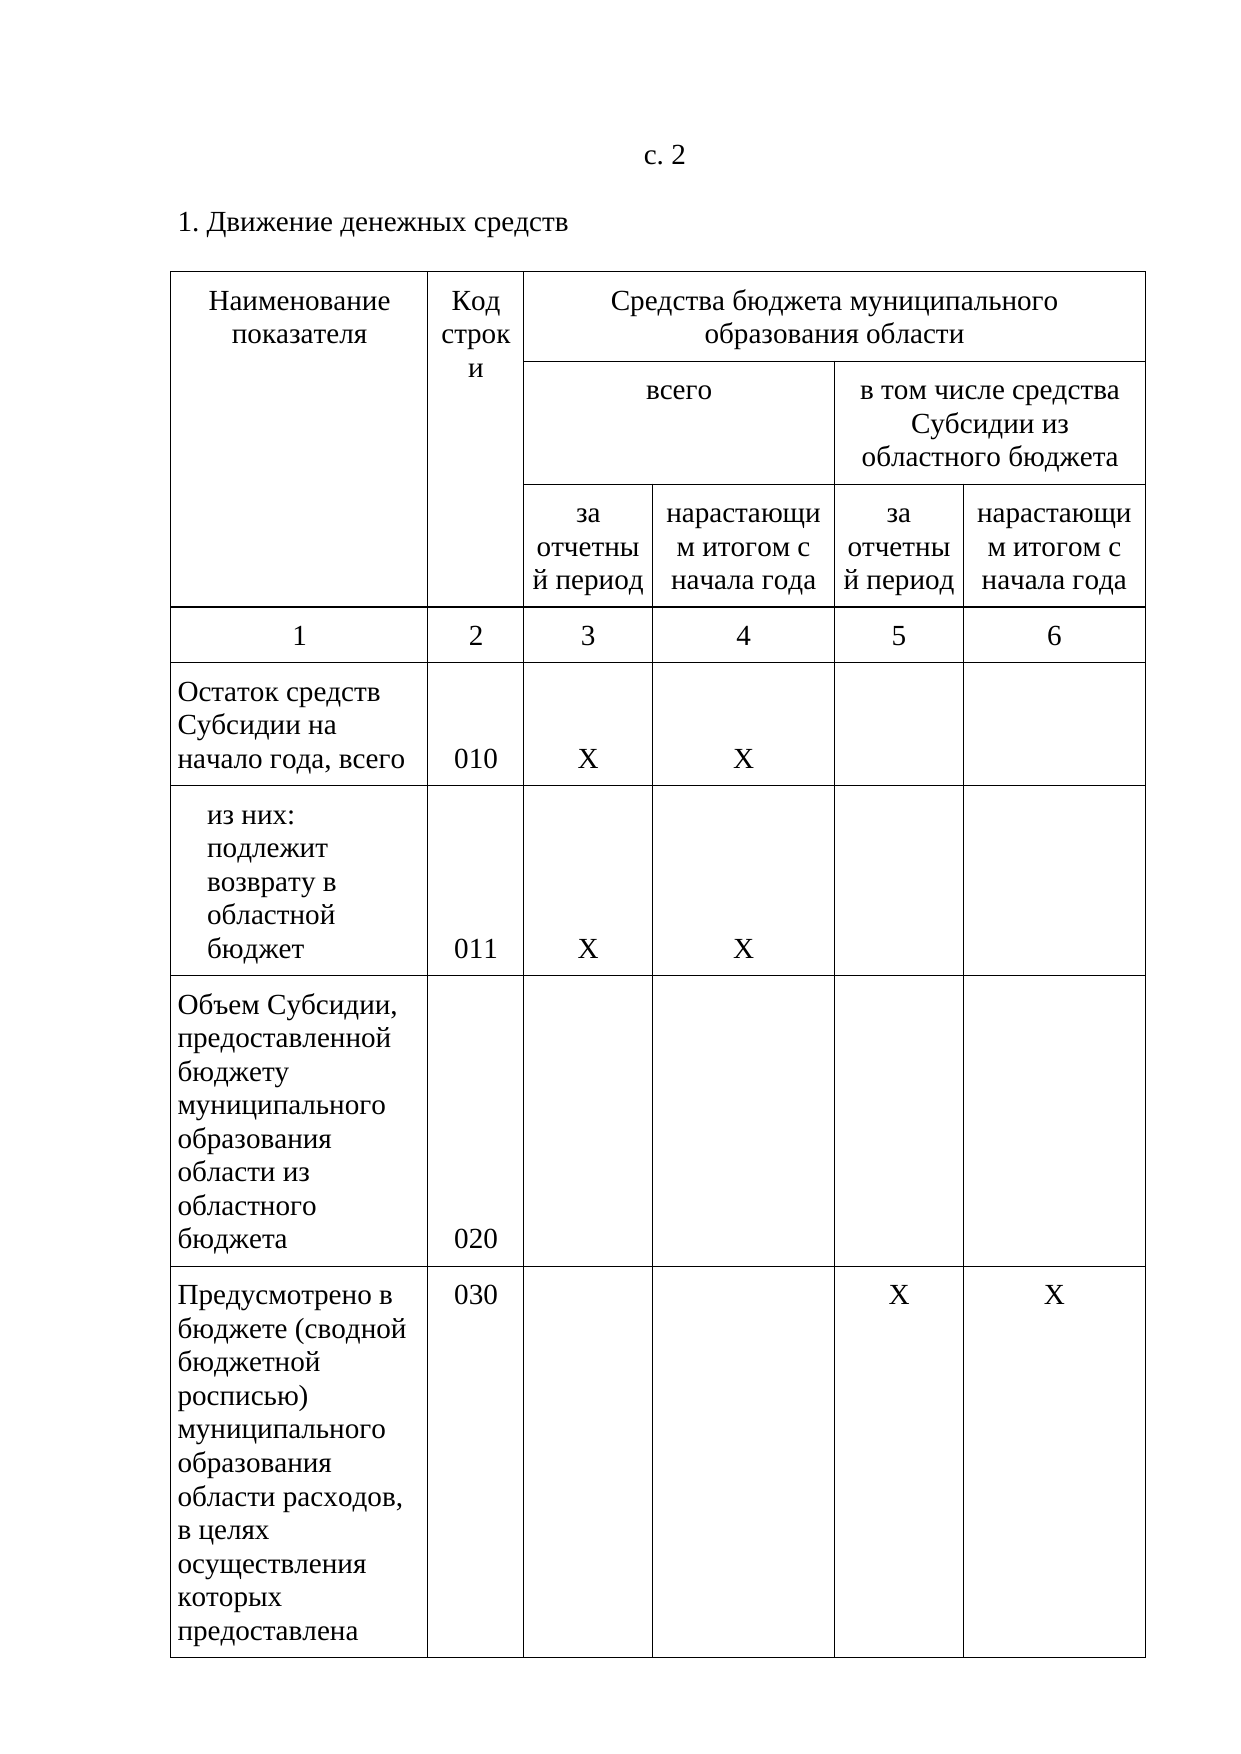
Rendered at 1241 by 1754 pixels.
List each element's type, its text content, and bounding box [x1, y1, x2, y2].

table_cell за отчетный период [524, 485, 652, 606]
table_cell 3 [524, 608, 652, 662]
table_cell [835, 786, 963, 975]
text 1. Движение денежных средств [177, 204, 1152, 238]
table_cell [964, 663, 1145, 785]
table_cell 1 [171, 608, 427, 662]
table_cell X [524, 663, 652, 785]
table_cell 5 [835, 608, 963, 662]
table_cell [964, 786, 1145, 975]
table_header Средства бюджета муниципального образования области [524, 272, 1145, 361]
table_cell 2 [428, 608, 523, 662]
table_cell [835, 663, 963, 785]
table_cell 6 [964, 608, 1145, 662]
table_cell за отчетный период [835, 485, 963, 606]
table_cell [524, 976, 652, 1266]
table_cell [835, 976, 963, 1266]
table_cell всего [524, 362, 834, 483]
table_cell нарастающим итогом с начала года [653, 485, 834, 606]
table_cell [524, 1267, 652, 1657]
table_cell [964, 976, 1145, 1266]
table_cell X [964, 1267, 1145, 1657]
table_cell 020 [428, 976, 523, 1266]
table_cell [653, 976, 834, 1266]
table_cell Объем Субсидии, предоставленной бюджету муниципального образования области из областного бюджета [171, 976, 427, 1266]
table_cell [653, 1267, 834, 1657]
table_cell 011 [428, 786, 523, 975]
text с. 2 [177, 137, 1152, 171]
table_header Код строки [428, 272, 523, 606]
table_cell X [653, 663, 834, 785]
table_cell 010 [428, 663, 523, 785]
table_cell 030 [428, 1267, 523, 1657]
table_cell в том числе средства Субсидии из областного бюджета [835, 362, 1145, 483]
table_cell нарастающим итогом с начала года [964, 485, 1145, 606]
table_cell X [653, 786, 834, 975]
table_cell Остаток средств Субсидии на начало года, всего [171, 663, 427, 785]
table_cell X [524, 786, 652, 975]
table_cell 4 [653, 608, 834, 662]
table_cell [171, 1267, 427, 1657]
table_cell из них: подлежит возврату в областной бюджет [171, 786, 427, 975]
table_header Наименование показателя [171, 272, 427, 606]
table_cell X [835, 1267, 963, 1657]
